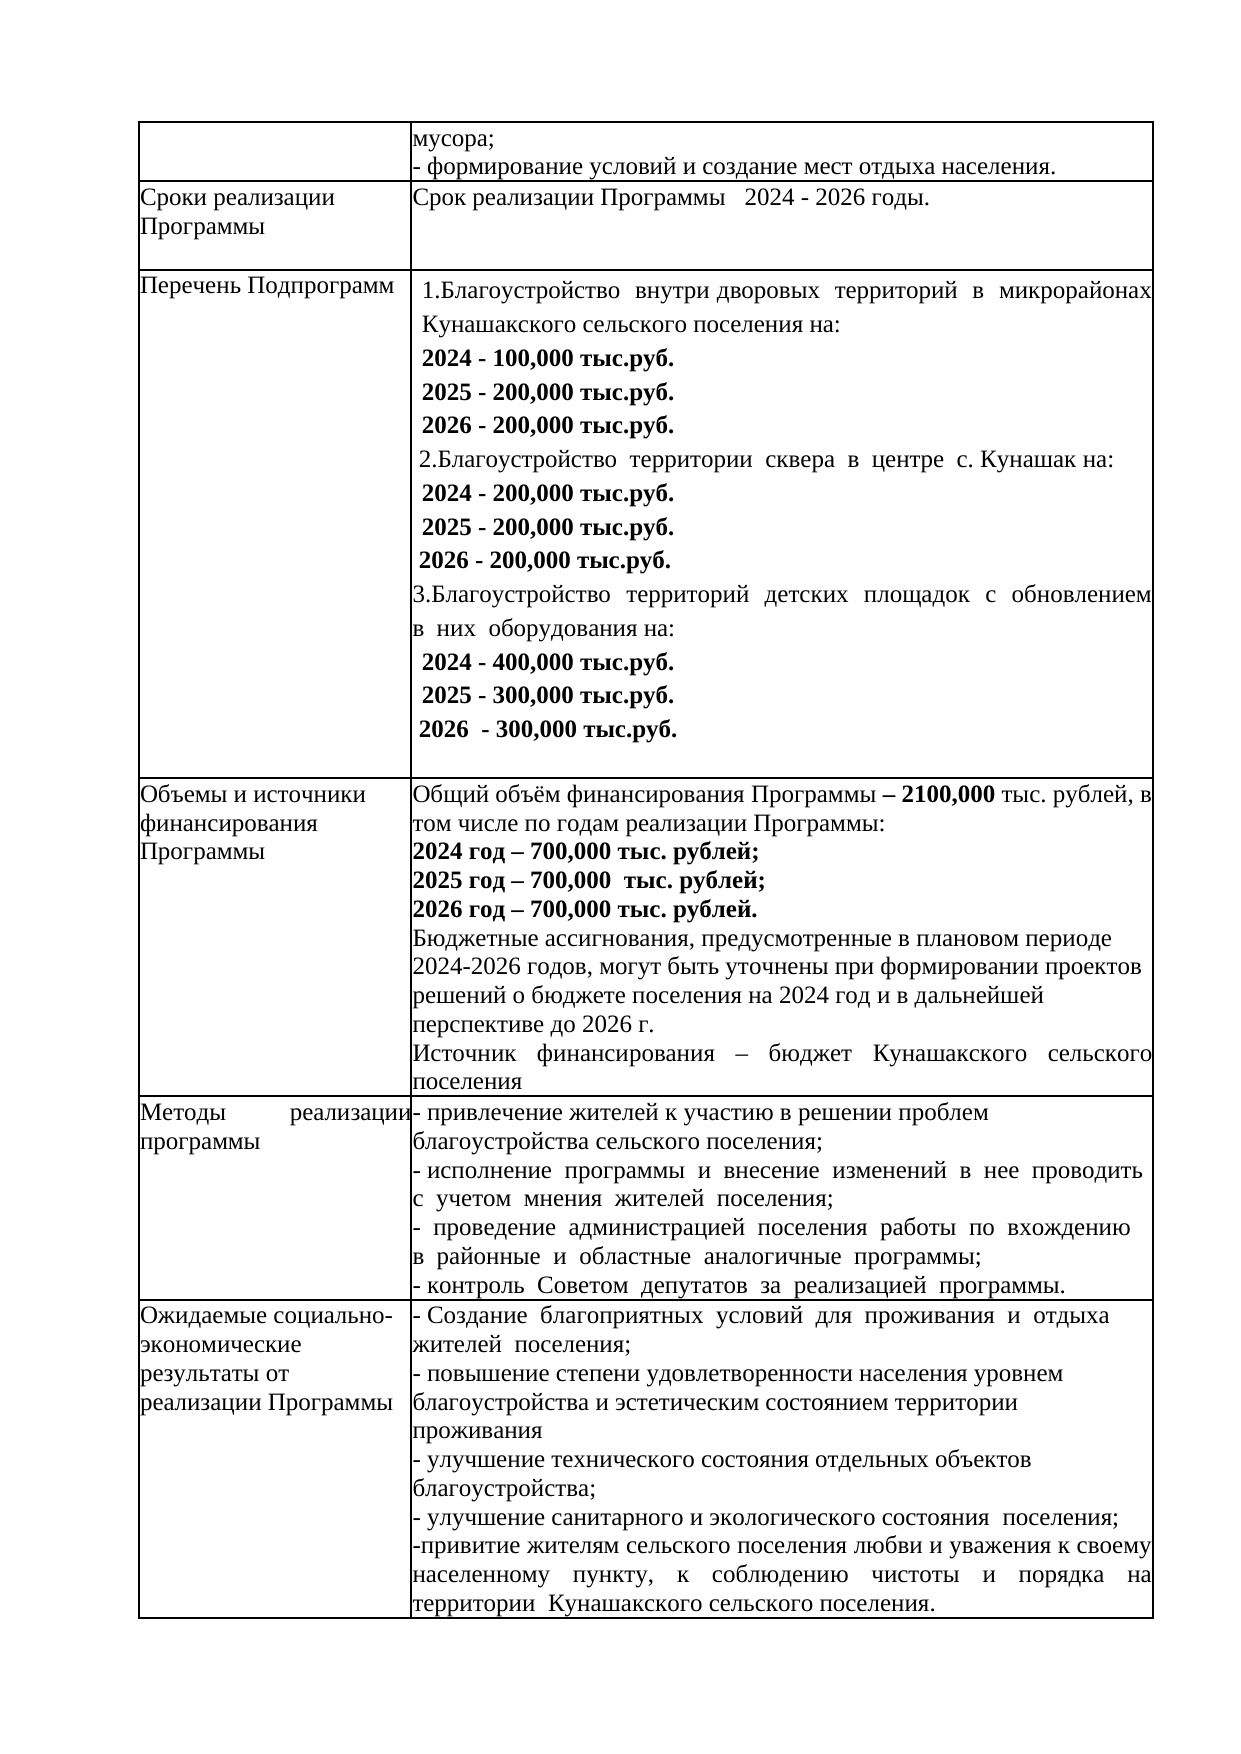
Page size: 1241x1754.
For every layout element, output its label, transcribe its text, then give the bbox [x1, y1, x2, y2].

table_cell Методы реализации программы [140, 1097, 410, 1298]
table_cell Общий объём финансирования Программы – 2100,000 тыс. рублей, в том числе по годам реализации Программы: 2024 год – 700,000 тыс. рублей; 2025 год – 700,000 тыс. рублей; 2026 год – 700,000 тыс. рублей. Бюджетные ассигнования, предусмотренные в плановом периоде 2024-2026 годов, могут быть уточнены при формировании проектов решений о бюджете поселения на 2024 год и в дальнейшей перспективе до 2026 г. Источник финансирования – бюджет Кунашакского сельского поселения [412, 779, 1152, 1095]
table_cell - Создание благоприятных условий для проживания и отдыха жителей поселения; - повышение степени удовлетворенности населения уровнем благоустройства и эстетическим состоянием территории проживания - улучшение технического состояния отдельных объектов благоустройства; - улучшение санитарного и экологического состояния поселения; -привитие жителям сельского поселения любви и уважения к своему населенному пункту, к соблюдению чистоты и порядка на территории Кунашакского сельского поселения. [412, 1301, 1152, 1617]
table_cell - привлечение жителей к участию в решении проблем благоустройства сельского поселения; - исполнение программы и внесение изменений в нее проводить с учетом мнения жителей поселения; - проведение администрацией поселения работы по вхождению в районные и областные аналогичные программы; - контроль Советом депутатов за реализацией программы. [412, 1097, 1152, 1298]
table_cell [140, 123, 410, 180]
table_cell Ожидаемые социально-экономические результаты от реализации Программы [140, 1301, 410, 1617]
table_cell Перечень Подпрограмм [140, 271, 410, 777]
table_cell Сроки реализации Программы [140, 182, 410, 268]
table_cell 1.Благоустройство внутри дворовых территорий в микрорайонах Кунашакского сельского поселения на: 2024 - 100,000 тыс.руб. 2025 - 200,000 тыс.руб. 2026 - 200,000 тыс.руб. 2.Благоустройство территории сквера в центре с. Кунашак на: 2024 - 200,000 тыс.руб. 2025 - 200,000 тыс.руб. 2026 - 200,000 тыс.руб. 3.Благоустройство территорий детских площадок с обновлением в них оборудования на: 2024 - 400,000 тыс.руб. 2025 - 300,000 тыс.руб. 2026 - 300,000 тыс.руб. [412, 271, 1152, 777]
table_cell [412, 123, 1152, 180]
table_cell Объемы и источники финансирования Программы [140, 779, 410, 1095]
table_cell Срок реализации Программы 2024 - 2026 годы. [412, 182, 1152, 268]
